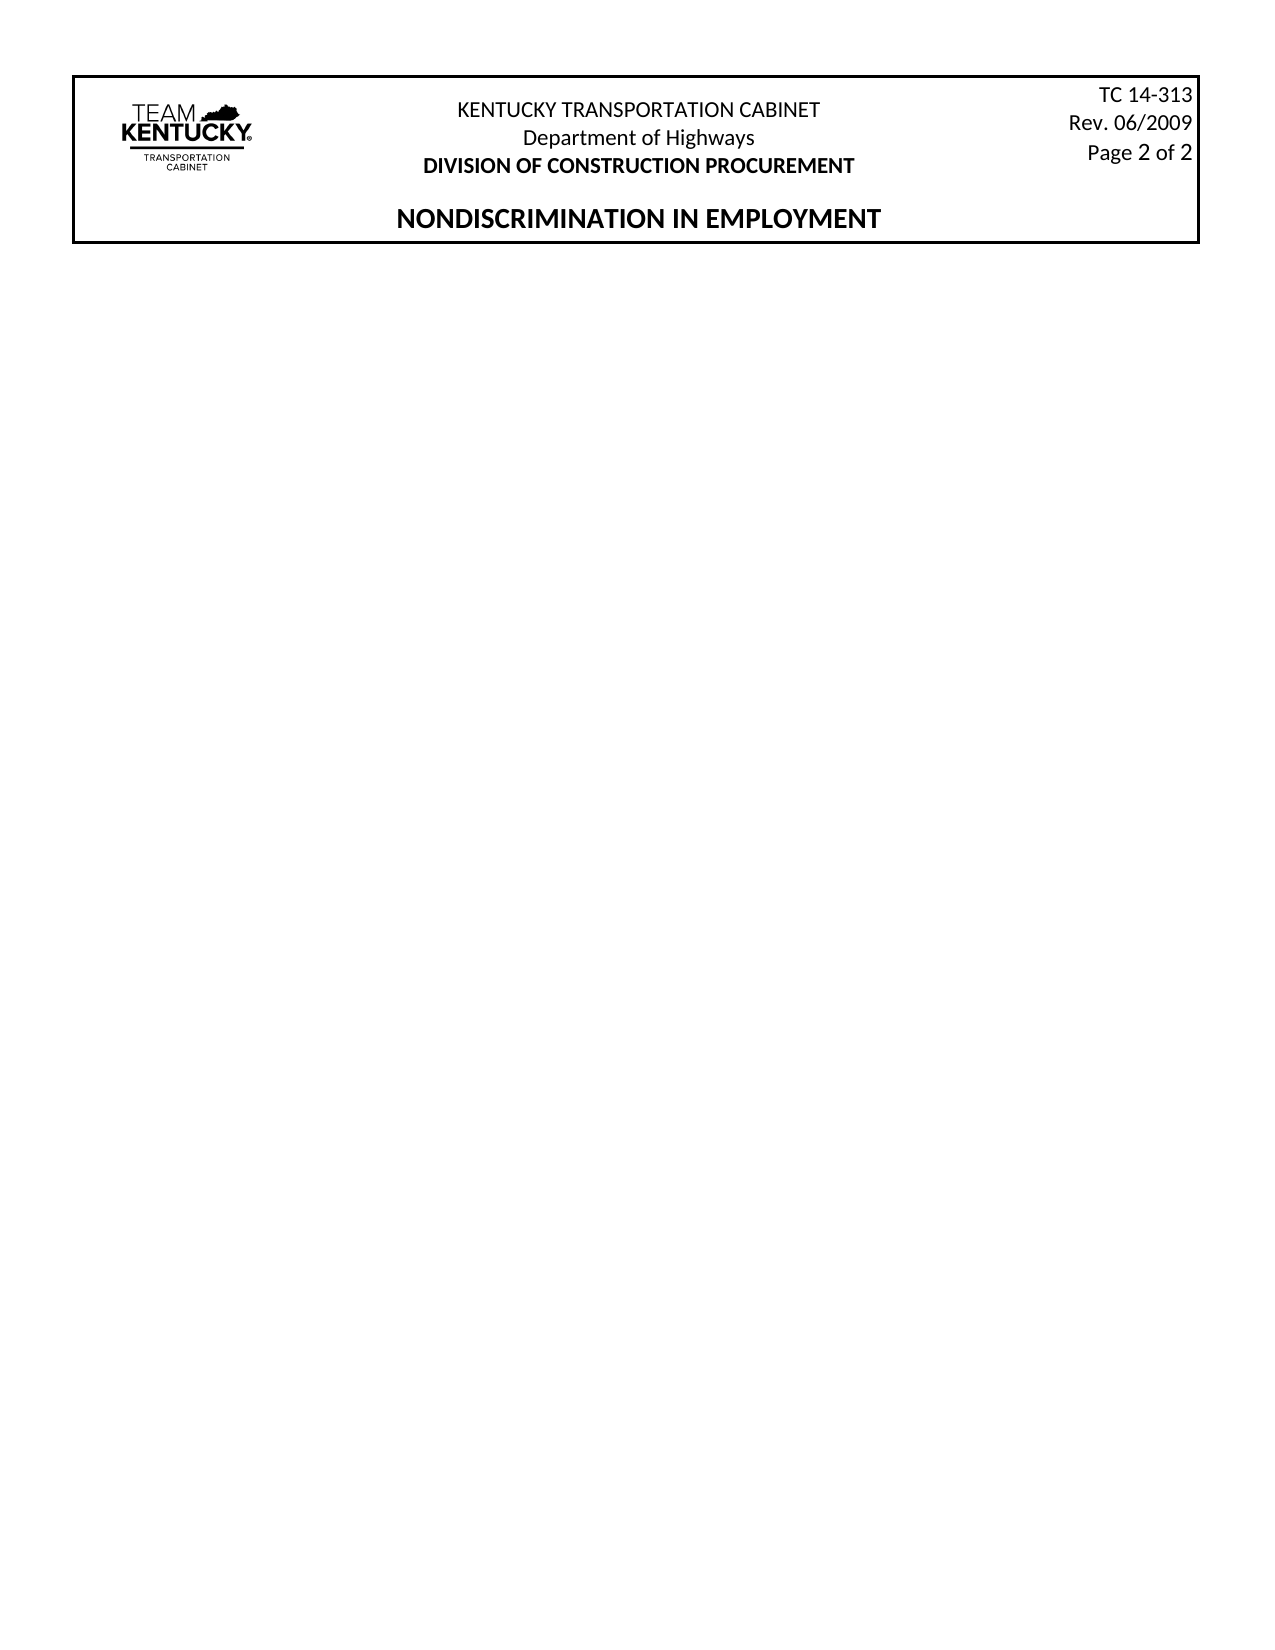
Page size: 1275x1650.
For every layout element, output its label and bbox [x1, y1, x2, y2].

picture [117, 97, 256, 177]
